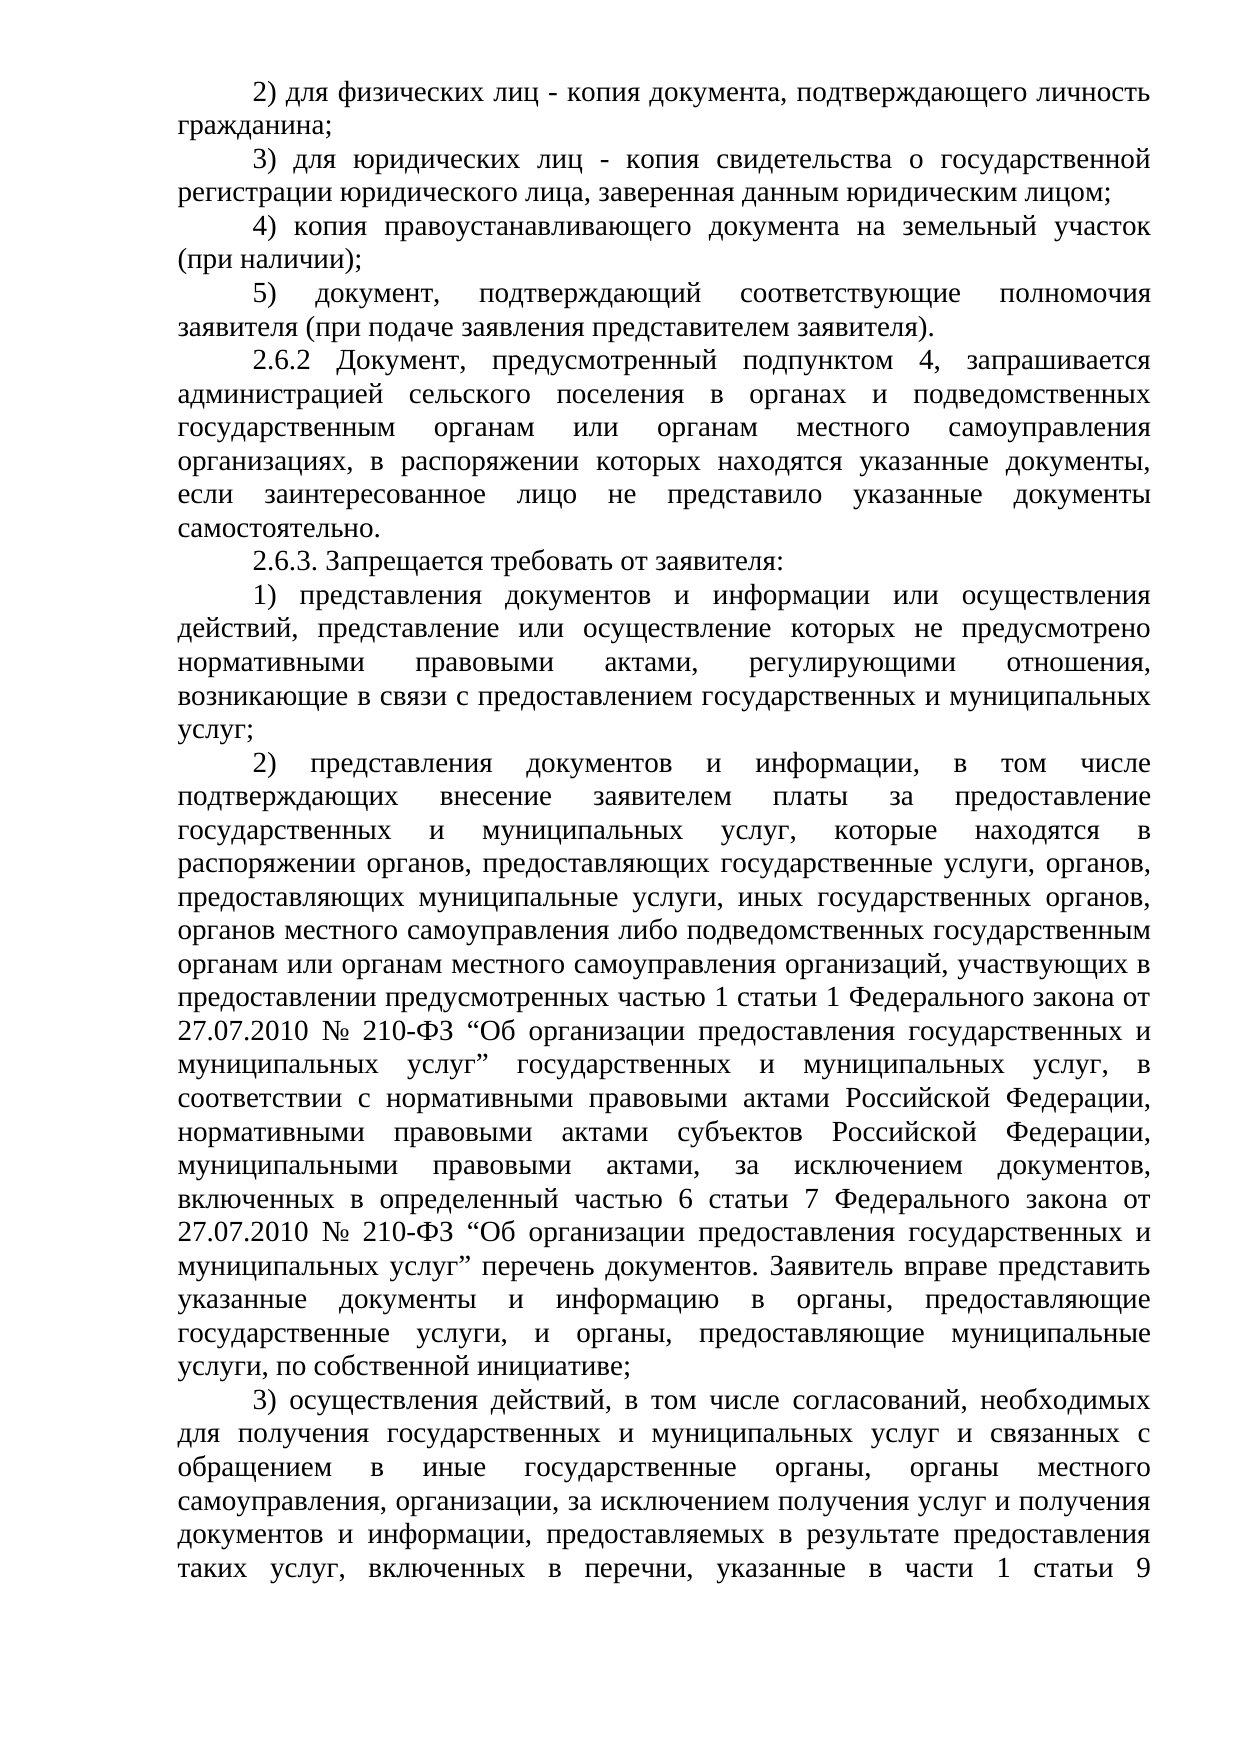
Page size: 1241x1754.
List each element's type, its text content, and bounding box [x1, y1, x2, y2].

text 2) представления документов и информации, в том числе подтверждающих внесение заявителем платы за предоставление государственных и муниципальных услуг, которые находятся в распоряжении органов, предоставляющих государственные услуги, органов, предоставляющих муниципальные услуги, иных государственных органов, органов местного самоуправления либо подведомственных государственным органам или органам местного самоуправления организаций, участвующих в предоставлении предусмотренных частью 1 статьи 1 Федерального закона от 27.07.2010 № 210-ФЗ “Об организации предоставления государственных и муниципальных услуг” государственных и муниципальных услуг, в соответствии с нормативными правовыми актами Российской Федерации, нормативными правовыми актами субъектов Российской Федерации, муниципальными правовыми актами, за исключением документов, включенных в определенный частью 6 статьи 7 Федерального закона от 27.07.2010 № 210-ФЗ “Об организации предоставления государственных и муниципальных услуг” перечень документов. Заявитель вправе представить указанные документы и информацию в органы, предоставляющие государственные услуги, и органы, предоставляющие муниципальные услуги, по собственной инициативе; [177, 745, 1152, 1382]
text 1) представления документов и информации или осуществления действий, представление или осуществление которых не предусмотрено нормативными правовыми актами, регулирующими отношения, возникающие в связи с предоставлением государственных и муниципальных услуг; [177, 577, 1152, 745]
text 2) для физических лиц - копия документа, подтверждающего личность гражданина; [177, 74, 1152, 141]
text 5) документ, подтверждающий соответствующие полномочия заявителя (при подаче заявления представителем заявителя). [177, 275, 1152, 342]
text 3) для юридических лиц - копия свидетельства о государственной регистрации юридического лица, заверенная данным юридическим лицом; [177, 141, 1152, 208]
text 2.6.2 Документ, предусмотренный подпунктом 4, запрашивается администрацией сельского поселения в органах и подведомственных государственным органам или органам местного самоуправления организациях, в распоряжении которых находятся указанные документы, если заинтересованное лицо не представило указанные документы самостоятельно. [177, 342, 1152, 543]
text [177, 1382, 1152, 1583]
text 2.6.3. Запрещается требовать от заявителя: [177, 543, 1152, 577]
text 4) копия правоустанавливающего документа на земельный участок (при наличии); [177, 208, 1152, 275]
